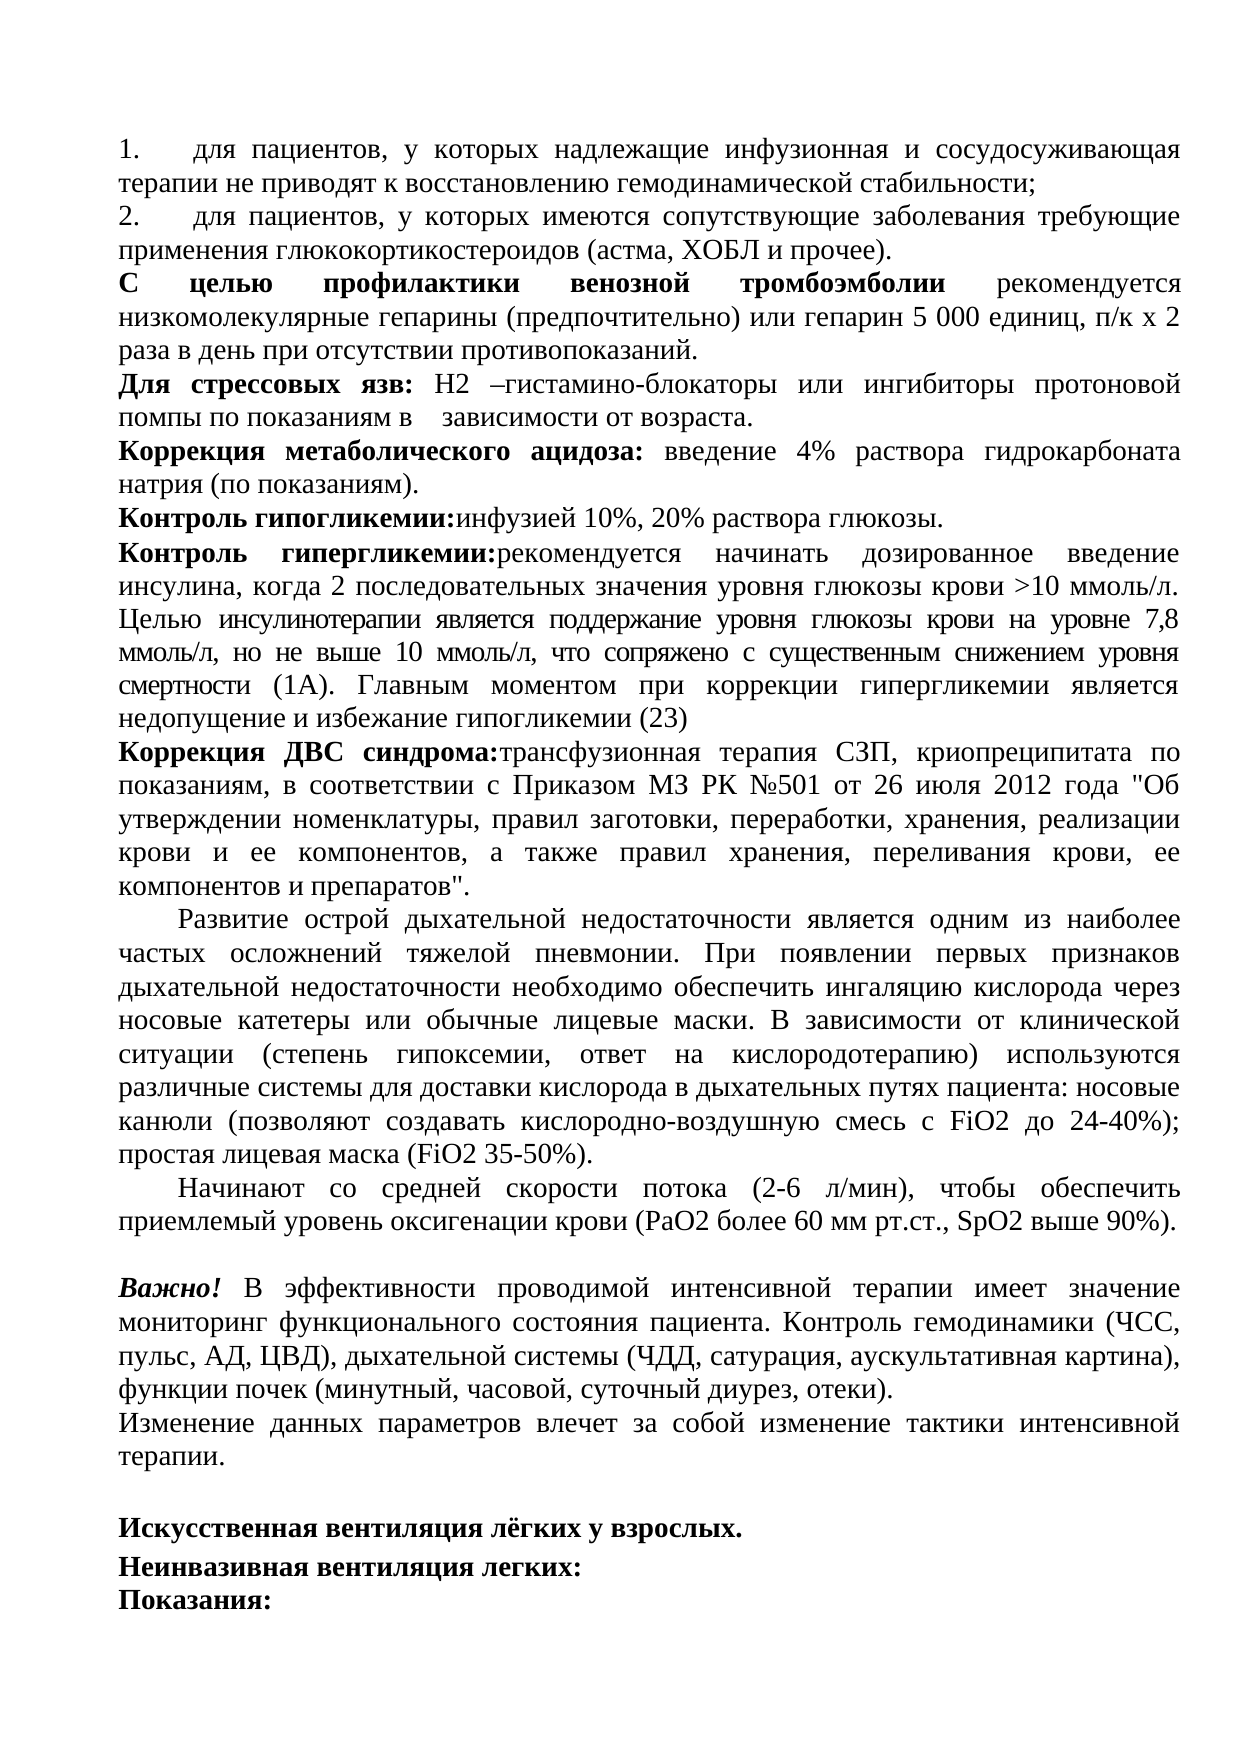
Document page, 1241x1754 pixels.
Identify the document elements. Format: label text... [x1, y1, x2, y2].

text Для стрессовых язв: Н2 –гистамино-блокаторы или ингибиторы протоновой помпы по показаниям в зависимости от возраста. [118, 366, 1181, 433]
text Контроль гипергликемии:рекомендуется начинать дозированное введение инсулина, когда 2 последовательных значения уровня глюкозы крови >10 ммоль/л. Целью инсулинотерапии является поддержание уровня глюкозы крови на уровне 7,8 ммоль/л, но не выше 10 ммоль/л, что сопряжено с существенным снижением уровня смертности (1A). Главным моментом при коррекции гипергликемии является недопущение и избежание гипогликемии (23) [118, 536, 1180, 734]
text Важно! В эффективности проводимой интенсивной терапии имеет значение мониторинг функционального состояния пациента. Контроль гемодинамики (ЧСС, пульс, АД, ЦВД), дыхательной системы (ЧДД, сатурация, аускультативная картина), функции почек (минутный, часовой, суточный диурез, отеки). [118, 1271, 1181, 1405]
text Развитие острой дыхательной недостаточности является одним из наиболее частых осложнений тяжелой пневмонии. При появлении первых признаков дыхательной недостаточности необходимо обеспечить ингаляцию кислорода через носовые катетеры или обычные лицевые маски. В зависимости от клинической ситуации (степень гипоксемии, ответ на кислородотерапию) используются различные системы для доставки кислорода в дыхательных путях пациента: носовые канюли (позволяют создавать кислородно-воздушную смесь с FiO2 до 24-40%); простая лицевая маска (FiO2 35-50%). [118, 902, 1181, 1170]
text Искусственная вентиляция лёгких у взрослых. [118, 1510, 1181, 1544]
text Изменение данных параметров влечет за собой изменение тактики интенсивной терапии. [118, 1405, 1181, 1472]
text Коррекция метаболического ацидоза: введение 4% раствора гидрокарбоната натрия (по показаниям). [118, 433, 1181, 500]
text Неинвазивная вентиляция легких: [118, 1549, 1181, 1582]
list для пациентов, у которых надлежащие инфузионная и сосудосуживающая терапии не приводят к восстановлению гемодинамической стабильности; [118, 131, 1181, 198]
text С целью профилактики венозной тромбоэмболии рекомендуется низкомолекулярные гепарины (предпочтительно) или гепарин 5 000 единиц, п/к х 2 раза в день при отсутствии противопоказаний. [118, 265, 1181, 366]
text Начинают со средней скорости потока (2-6 л/мин), чтобы обеспечить приемлемый уровень оксигенации крови (РаО2 более 60 мм рт.ст., SpО2 выше 90%). [118, 1170, 1181, 1237]
list для пациентов, у которых имеются сопутствующие заболевания требующие применения глюкокортикостероидов (астма, ХОБЛ и прочее). [118, 198, 1181, 265]
text Показания: [118, 1582, 1181, 1616]
text Коррекция ДВС синдрома:трансфузионная терапия СЗП, криопреципитата по показаниям, в соответствии с Приказом МЗ РК №501 от 26 июля 2012 года "Об утверждении номенклатуры, правил заготовки, переработки, хранения, реализации крови и ее компонентов, а также правил хранения, переливания крови, ее компонентов и препаратов". [118, 734, 1181, 902]
text Контроль гипогликемии:инфузией 10%, 20% раствора глюкозы. [118, 500, 1181, 534]
